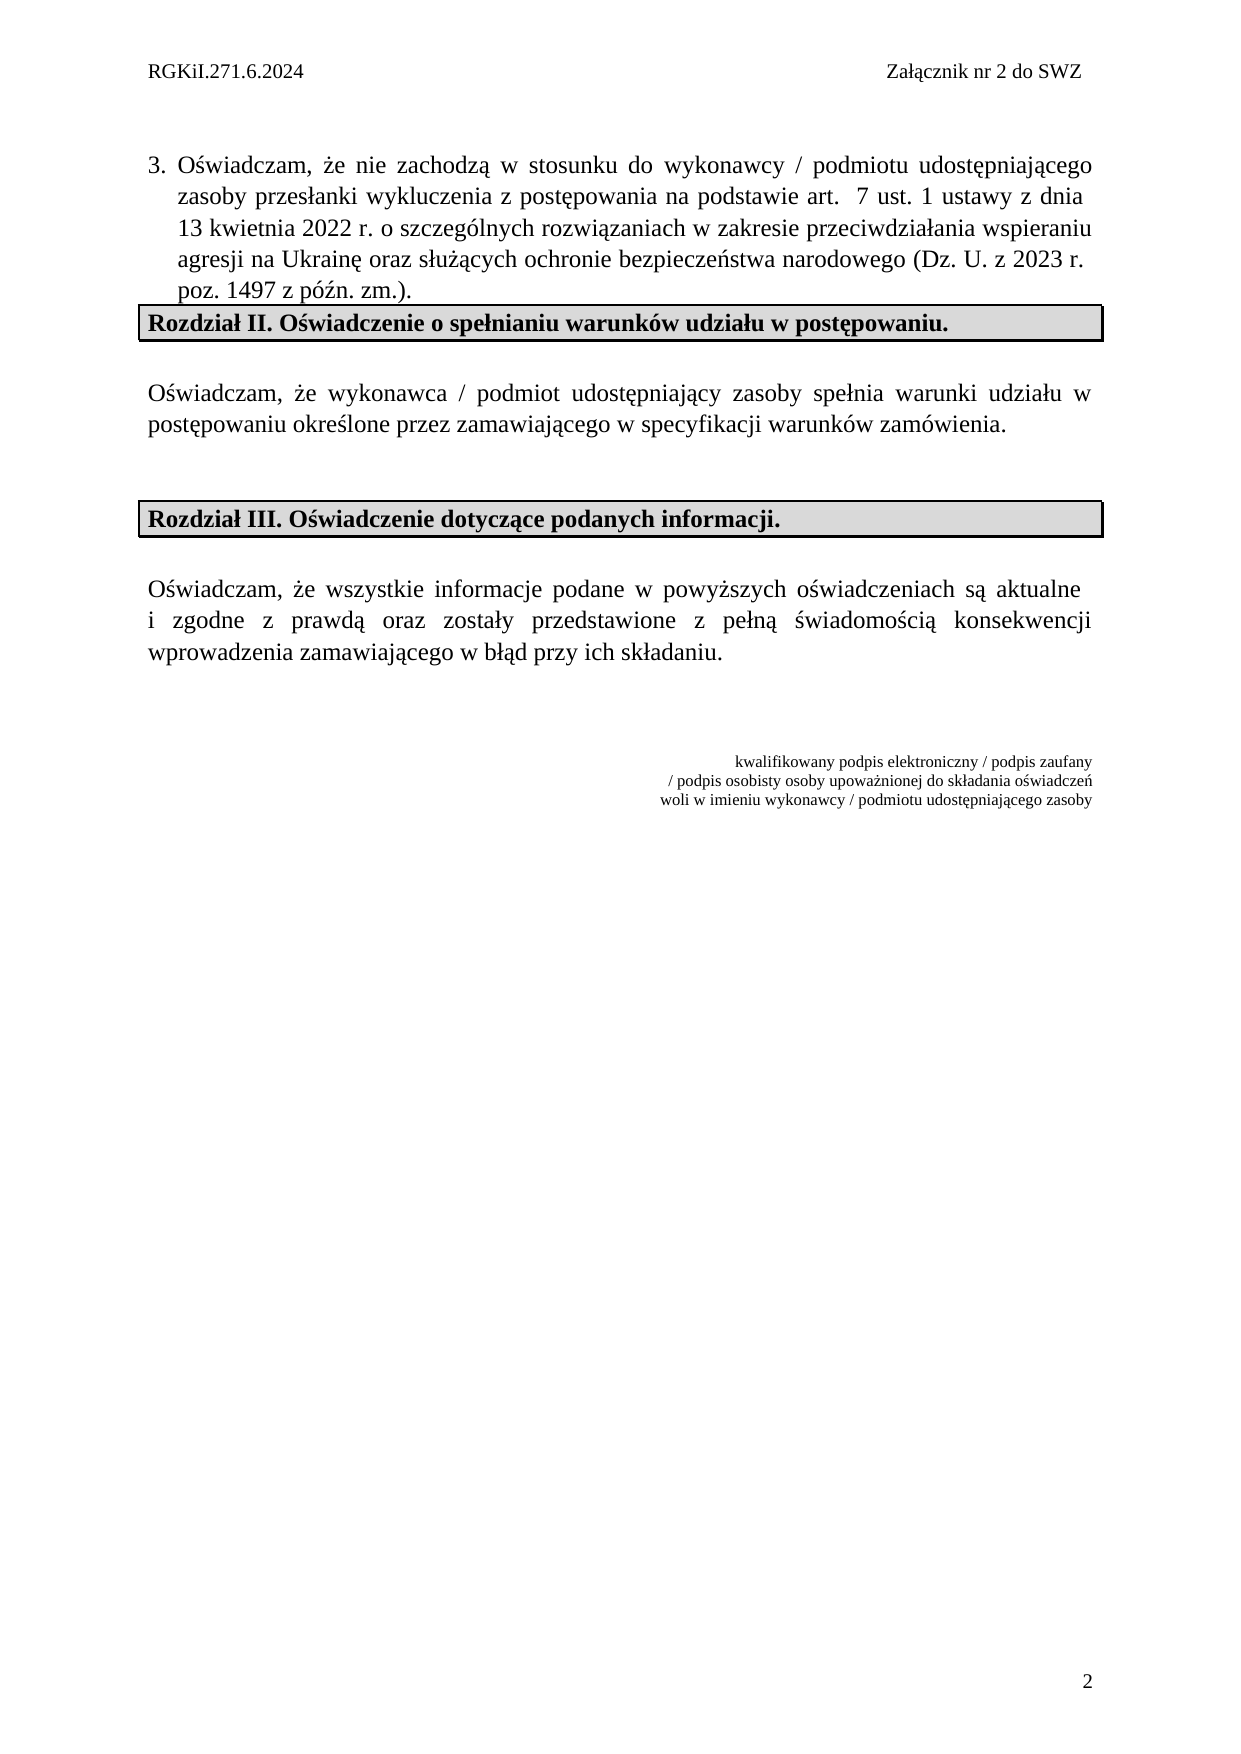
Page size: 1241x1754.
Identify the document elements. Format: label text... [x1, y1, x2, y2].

text / podpis osobisty osoby upoważnionej do składania oświadczeń [148, 771, 1092, 790]
list Oświadczam, że nie zachodzą w stosunku do wykonawcy / podmiotu udostępniającego zasoby przesłanki wykluczenia z postępowania na podstawie art. 7 ust. 1 ustawy z dnia 13 kwietnia 2022 r. o szczególnych rozwiązaniach w zakresie przeciwdziałania wspieraniu agresji na Ukrainę oraz służących ochronie bezpieczeństwa narodowego (Dz. U. z 2023 r. poz. 1497 z późn. zm.). [148, 148, 1092, 304]
text Oświadczam, że wszystkie informacje podane w powyższych oświadczeniach są aktualne i zgodne z prawdą oraz zostały przedstawione z pełną świadomością konsekwencji wprowadzenia zamawiającego w błąd przy ich składaniu. [148, 572, 1092, 665]
text Oświadczam, że wykonawca / podmiot udostępniający zasoby spełnia warunki udziału w postępowaniu określone przez zamawiającego w specyfikacji warunków zamówienia. [148, 375, 1092, 438]
text Rozdział II. Oświadczenie o spełnianiu warunków udziału w postępowaniu. [140, 306, 1101, 339]
text woli w imieniu wykonawcy / podmiotu udostępniającego zasoby [148, 790, 1092, 809]
text kwalifikowany podpis elektroniczny / podpis zaufany [148, 752, 1092, 771]
text Rozdział III. Oświadczenie dotyczące podanych informacji. [140, 502, 1101, 535]
